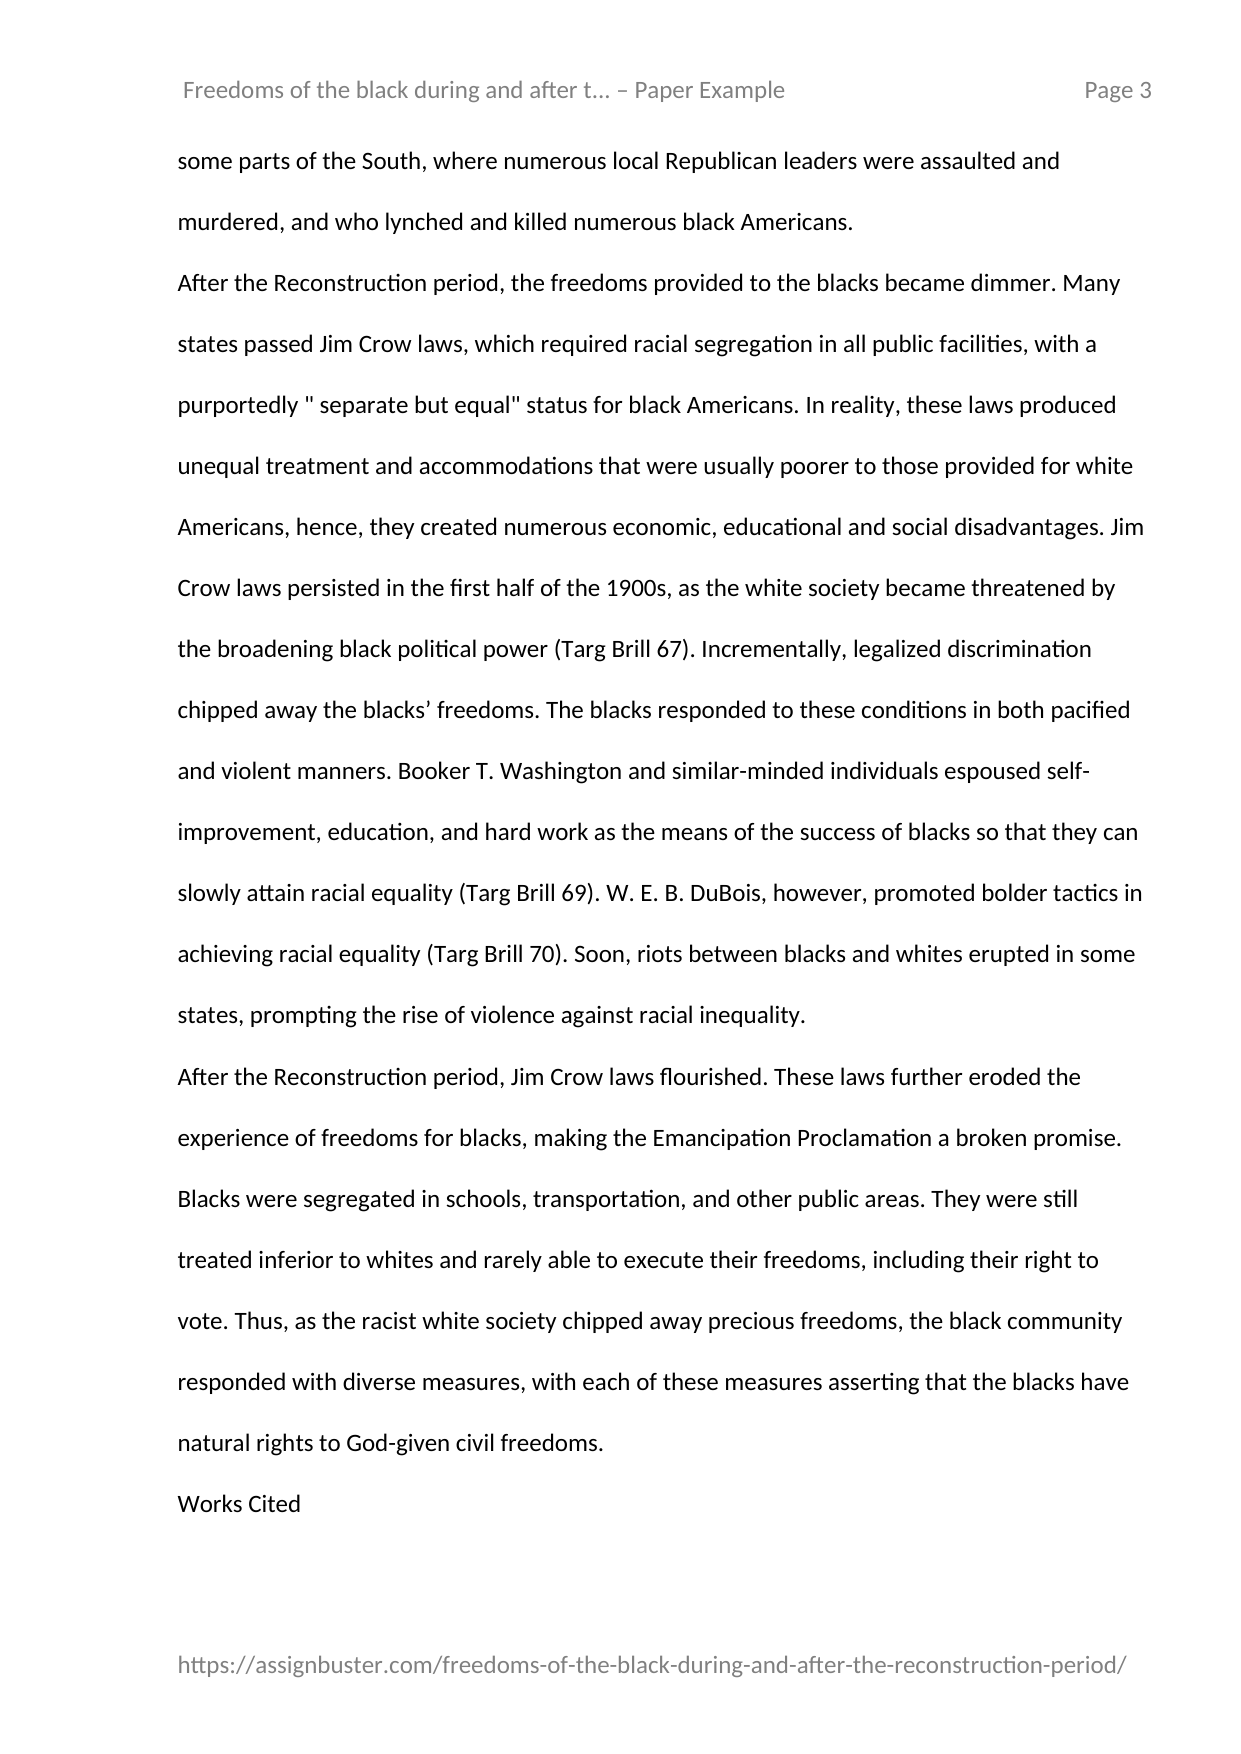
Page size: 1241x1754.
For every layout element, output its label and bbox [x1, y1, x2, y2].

text [177, 145, 1152, 1518]
